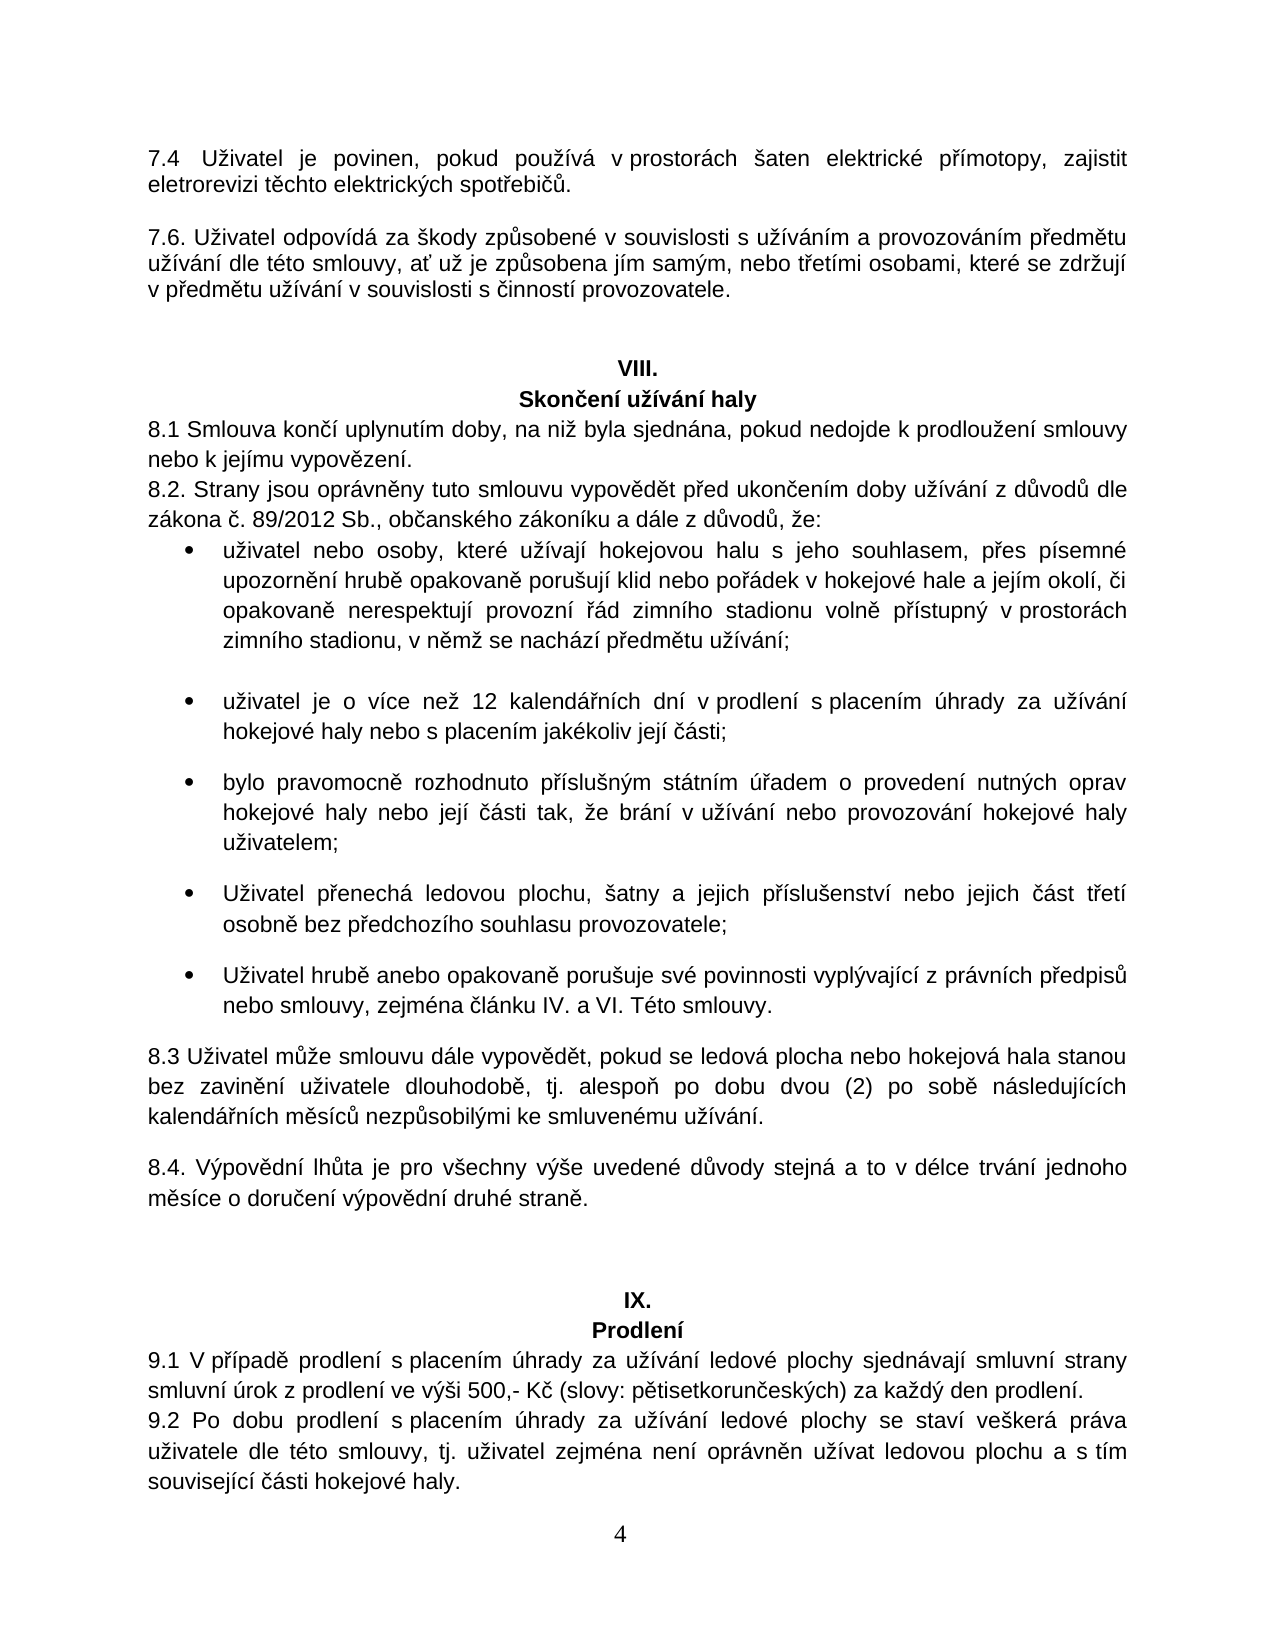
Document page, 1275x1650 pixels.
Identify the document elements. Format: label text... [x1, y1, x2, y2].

text Prodlení [148, 1317, 1127, 1343]
text 7.6. Uživatel odpovídá za škody způsobené v souvislosti s užíváním a provozováním předmětu užívání dle této smlouvy, ať už je způsobena jím samým, nebo třetími osobami, které se zdržují v předmětu užívání v souvislosti s činností provozovatele. [148, 223, 1127, 303]
text 9.1 V případě prodlení s placením úhrady za užívání ledové plochy sjednávají smluvní strany smluvní úrok z prodlení ve výši 500,- Kč (slovy: pětisetkorunčeských) za každý den prodlení. [148, 1347, 1127, 1403]
list uživatel nebo osoby, které užívají hokejovou halu s jeho souhlasem, přes písemné upozornění hrubě opakovaně porušují klid nebo pořádek v hokejové hale a jejím okolí, či opakovaně nerespektují provozní řád zimního stadionu volně přístupný v prostorách zimního stadionu, v němž se nachází předmětu užívání; [185, 537, 1127, 653]
list Uživatel přenechá ledovou plochu, šatny a jejich příslušenství nebo jejich část třetí osobně bez předchozího souhlasu provozovatele; [185, 880, 1127, 937]
text Skončení užívání haly [148, 386, 1127, 412]
text 8.1 Smlouva končí uplynutím doby, na niž byla sjednána, pokud nedojde k prodloužení smlouvy nebo k jejímu vypovězení. [148, 416, 1127, 472]
list bylo pravomocně rozhodnuto příslušným státním úřadem o provedení nutných oprav hokejové haly nebo její části tak, že brání v užívání nebo provozování hokejové haly uživatelem; [185, 769, 1127, 856]
text 8.2. Strany jsou oprávněny tuto smlouvu vypovědět před ukončením doby užívání z důvodů dle zákona č. 89/2012 Sb., občanského zákoníku a dále z důvodů, že: [148, 476, 1127, 533]
text 8.4. Výpovědní lhůta je pro všechny výše uvedené důvody stejná a to v délce trvání jednoho měsíce o doručení výpovědní druhé straně. [148, 1154, 1127, 1211]
text 8.3 Uživatel může smlouvu dále vypovědět, pokud se ledová plocha nebo hokejová hala stanou bez zavinění uživatele dlouhodobě, tj. alespoň po dobu dvou (2) po sobě následujících kalendářních měsíců nezpůsobilými ke smluvenému užívání. [148, 1043, 1127, 1129]
text 9.2 Po dobu prodlení s placením úhrady za užívání ledové plochy se staví veškerá práva uživatele dle této smlouvy, tj. uživatel zejména není oprávněn užívat ledovou plochu a s tím související části hokejové haly. [148, 1407, 1127, 1494]
text IX. [148, 1287, 1127, 1313]
text VIII. [148, 355, 1127, 382]
list Uživatel hrubě anebo opakovaně porušuje své povinnosti vyplývající z právních předpisů nebo smlouvy, zejména článku IV. a VI. Této smlouvy. [185, 962, 1127, 1018]
text 7.4 Uživatel je povinen, pokud používá v prostorách šaten elektrické přímotopy, zajistit eletrorevizi těchto elektrických spotřebičů. [148, 144, 1127, 197]
list uživatel je o více než 12 kalendářních dní v prodlení s placením úhrady za užívání hokejové haly nebo s placením jakékoliv její části; [185, 688, 1127, 744]
